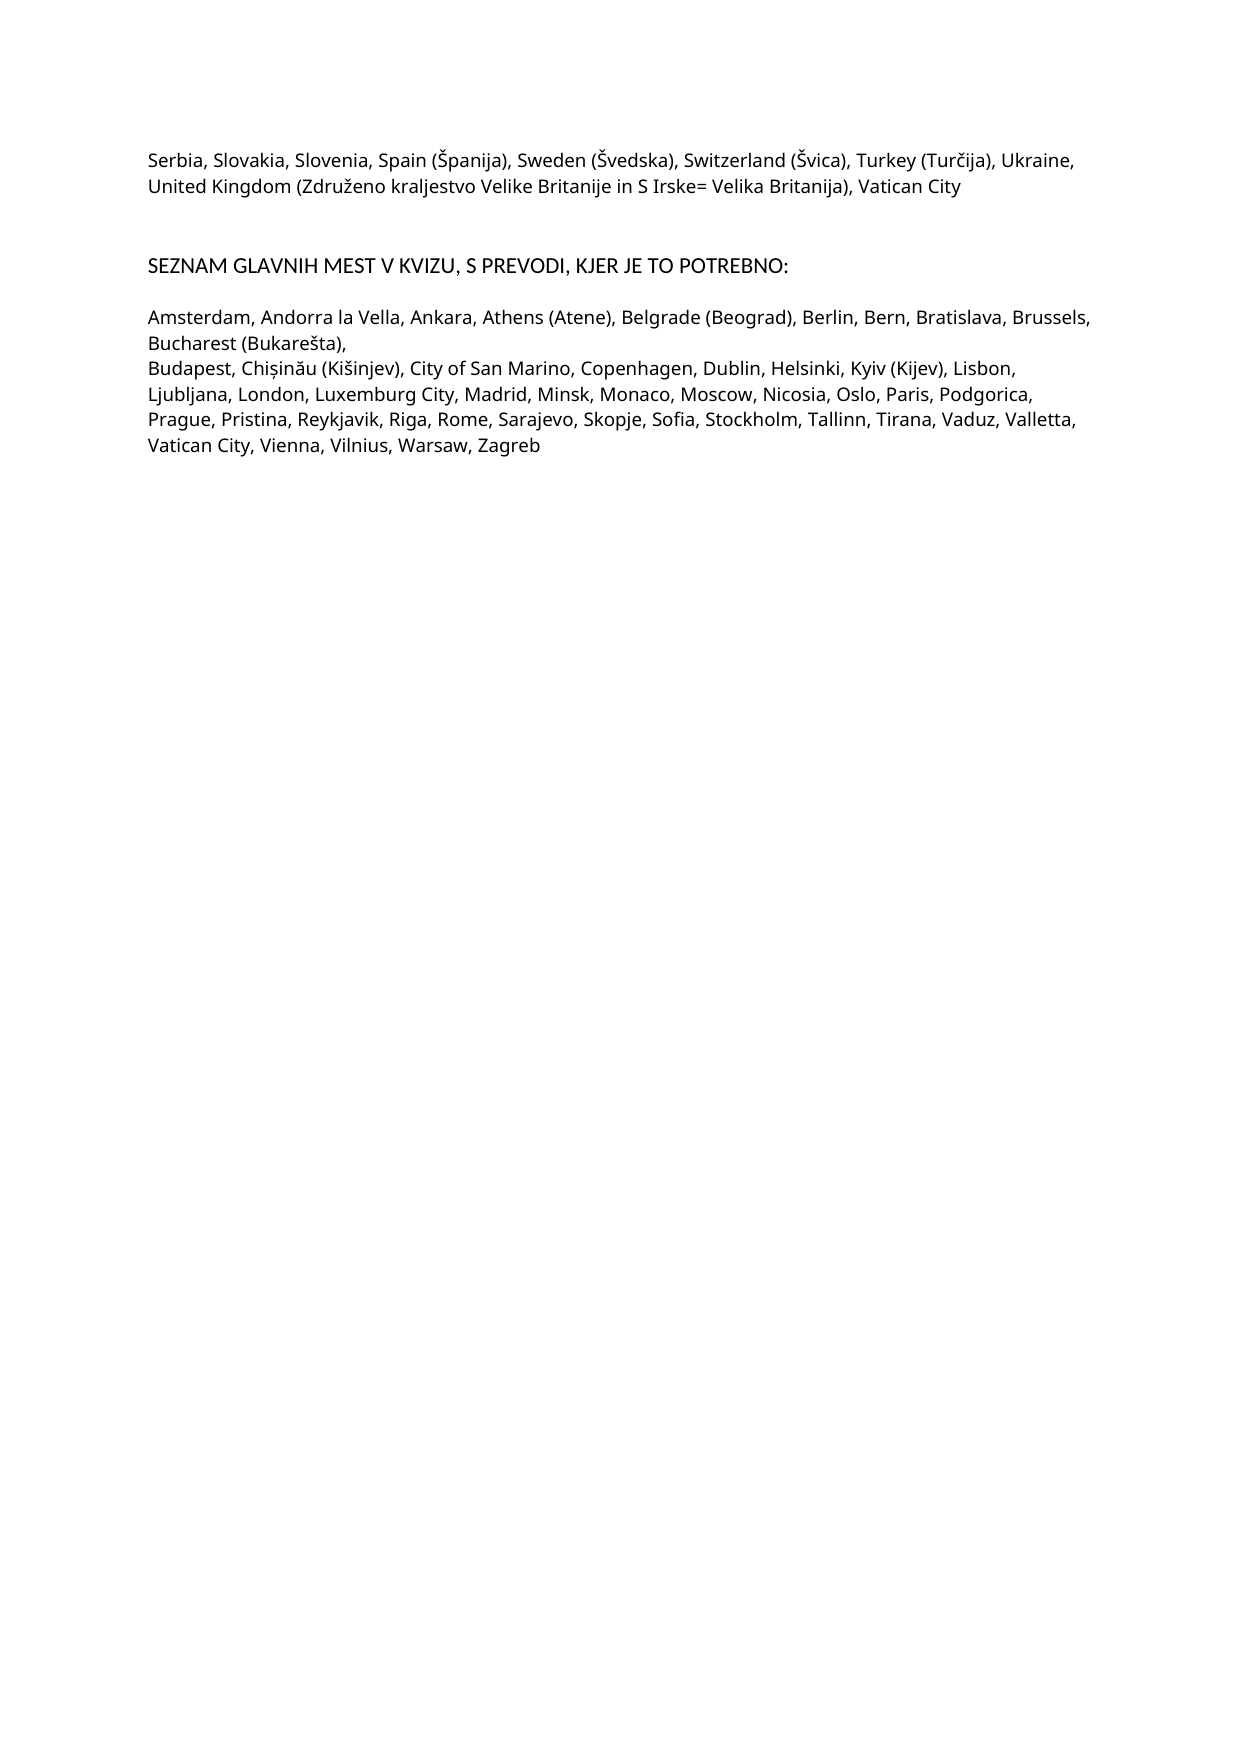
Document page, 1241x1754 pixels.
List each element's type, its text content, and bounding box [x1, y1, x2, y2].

text SEZNAM GLAVNIH MEST V KVIZU, S PREVODI, KJER JE TO POTREBNO: [148, 252, 1093, 280]
text Budapest, Chișinău (Kišinjev), City of San Marino, Copenhagen, Dublin, Helsinki, Kyiv (Kijev), Lisbon, Ljubljana, London, Luxemburg City, Madrid, Minsk, Monaco, Moscow, Nicosia, Oslo, Paris, Podgorica, Prague, Pristina, Reykjavik, Riga, Rome, Sarajevo, Skopje, Sofia, Stockholm, Tallinn, Tirana, Vaduz, Valletta, Vatican City, Vienna, Vilnius, Warsaw, Zagreb [148, 356, 1093, 458]
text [148, 148, 1093, 199]
text Amsterdam, Andorra la Vella, Ankara, Athens (Atene), Belgrade (Beograd), Berlin, Bern, Bratislava, Brussels, Bucharest (Bukarešta), [148, 305, 1093, 356]
